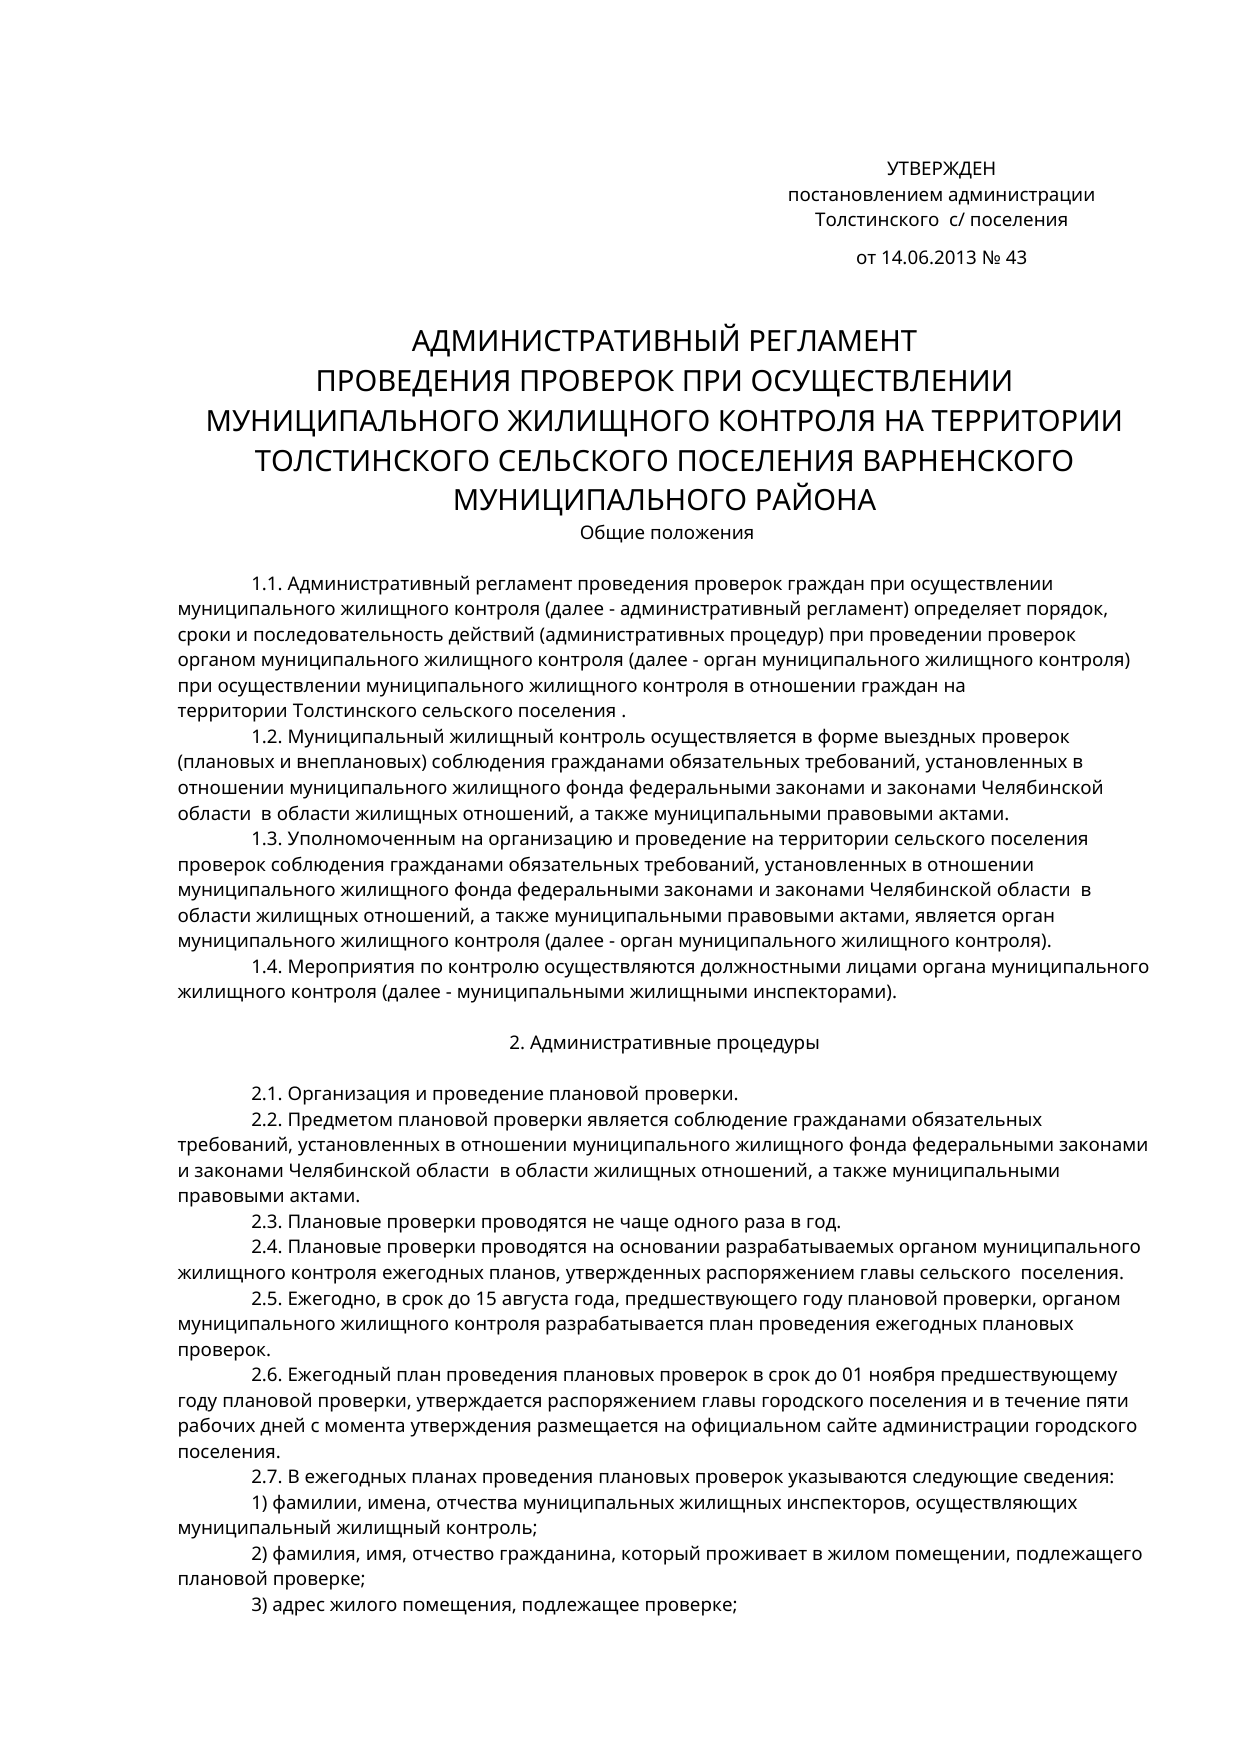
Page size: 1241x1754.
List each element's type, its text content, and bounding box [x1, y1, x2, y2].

text постановлением администрации [731, 181, 1152, 207]
text ПРОВЕДЕНИЯ ПРОВЕРОК ПРИ ОСУЩЕСТВЛЕНИИ МУНИЦИПАЛЬНОГО ЖИЛИЩНОГО КОНТРОЛЯ НА ТЕРРИТОРИИ ТОЛСТИНСКОГО СЕЛЬСКОГО ПОСЕЛЕНИЯ ВАРНЕНСКОГО МУНИЦИПАЛЬНОГО РАЙОНА [177, 360, 1152, 519]
text 1.3. Уполномоченным на организацию и проведение на территории сельского поселения проверок соблюдения гражданами обязательных требований, установленных в отношении муниципального жилищного фонда федеральными законами и законами Челябинской области в области жилищных отношений, а также муниципальными правовыми актами, является орган муниципального жилищного контроля (далее - орган муниципального жилищного контроля). [177, 825, 1152, 953]
text Общие положения [177, 519, 1152, 545]
text 1.2. Муниципальный жилищный контроль осуществляется в форме выездных проверок (плановых и внеплановых) соблюдения гражданами обязательных требований, установленных в отношении муниципального жилищного фонда федеральными законами и законами Челябинской области в области жилищных отношений, а также муниципальными правовыми актами. [177, 723, 1152, 825]
text УТВЕРЖДЕН [731, 144, 1152, 181]
text 2.5. Ежегодно, в срок до 15 августа года, предшествующего году плановой проверки, органом муниципального жилищного контроля разрабатывается план проведения ежегодных плановых проверок. [177, 1285, 1152, 1361]
text 3) адрес жилого помещения, подлежащее проверке; [177, 1591, 1152, 1617]
text АДМИНИСТРАТИВНЫЙ РЕГЛАМЕНТ [177, 321, 1152, 360]
text 2.3. Плановые проверки проводятся не чаще одного раза в год. [177, 1208, 1152, 1234]
text 2.2. Предметом плановой проверки является соблюдение гражданами обязательных требований, установленных в отношении муниципального жилищного фонда федеральными законами и законами Челябинской области в области жилищных отношений, а также муниципальными правовыми актами. [177, 1106, 1152, 1208]
text 2.7. В ежегодных планах проведения плановых проверок указываются следующие сведения: [177, 1463, 1152, 1489]
text Толстинского с/ поселения [731, 207, 1152, 232]
text 2.6. Ежегодный план проведения плановых проверок в срок до 01 ноября предшествующему году плановой проверки, утверждается распоряжением главы городского поселения и в течение пяти рабочих дней с момента утверждения размещается на официальном сайте администрации городского поселения. [177, 1361, 1152, 1463]
text 1.4. Мероприятия по контролю осуществляются должностными лицами органа муниципального жилищного контроля (далее - муниципальными жилищными инспекторами). [177, 953, 1152, 1004]
text 1) фамилии, имена, отчества муниципальных жилищных инспекторов, осуществляющих муниципальный жилищный контроль; [177, 1489, 1152, 1540]
text 1.1. Административный регламент проведения проверок граждан при осуществлении муниципального жилищного контроля (далее - административный регламент) определяет порядок, сроки и последовательность действий (административных процедур) при проведении проверок органом муниципального жилищного контроля (далее - орган муниципального жилищного контроля) при осуществлении муниципального жилищного контроля в отношении граждан на территории Толстинского сельского поселения . [177, 570, 1152, 723]
text 2. Административные процедуры [177, 1029, 1152, 1055]
text 2) фамилия, имя, отчество гражданина, который проживает в жилом помещении, подлежащего плановой проверке; [177, 1540, 1152, 1591]
text 2.1. Организация и проведение плановой проверки. [177, 1081, 1152, 1106]
text 2.4. Плановые проверки проводятся на основании разрабатываемых органом муниципального жилищного контроля ежегодных планов, утвержденных распоряжением главы сельского поселения. [177, 1234, 1152, 1285]
text от 14.06.2013 № 43 [731, 232, 1152, 270]
